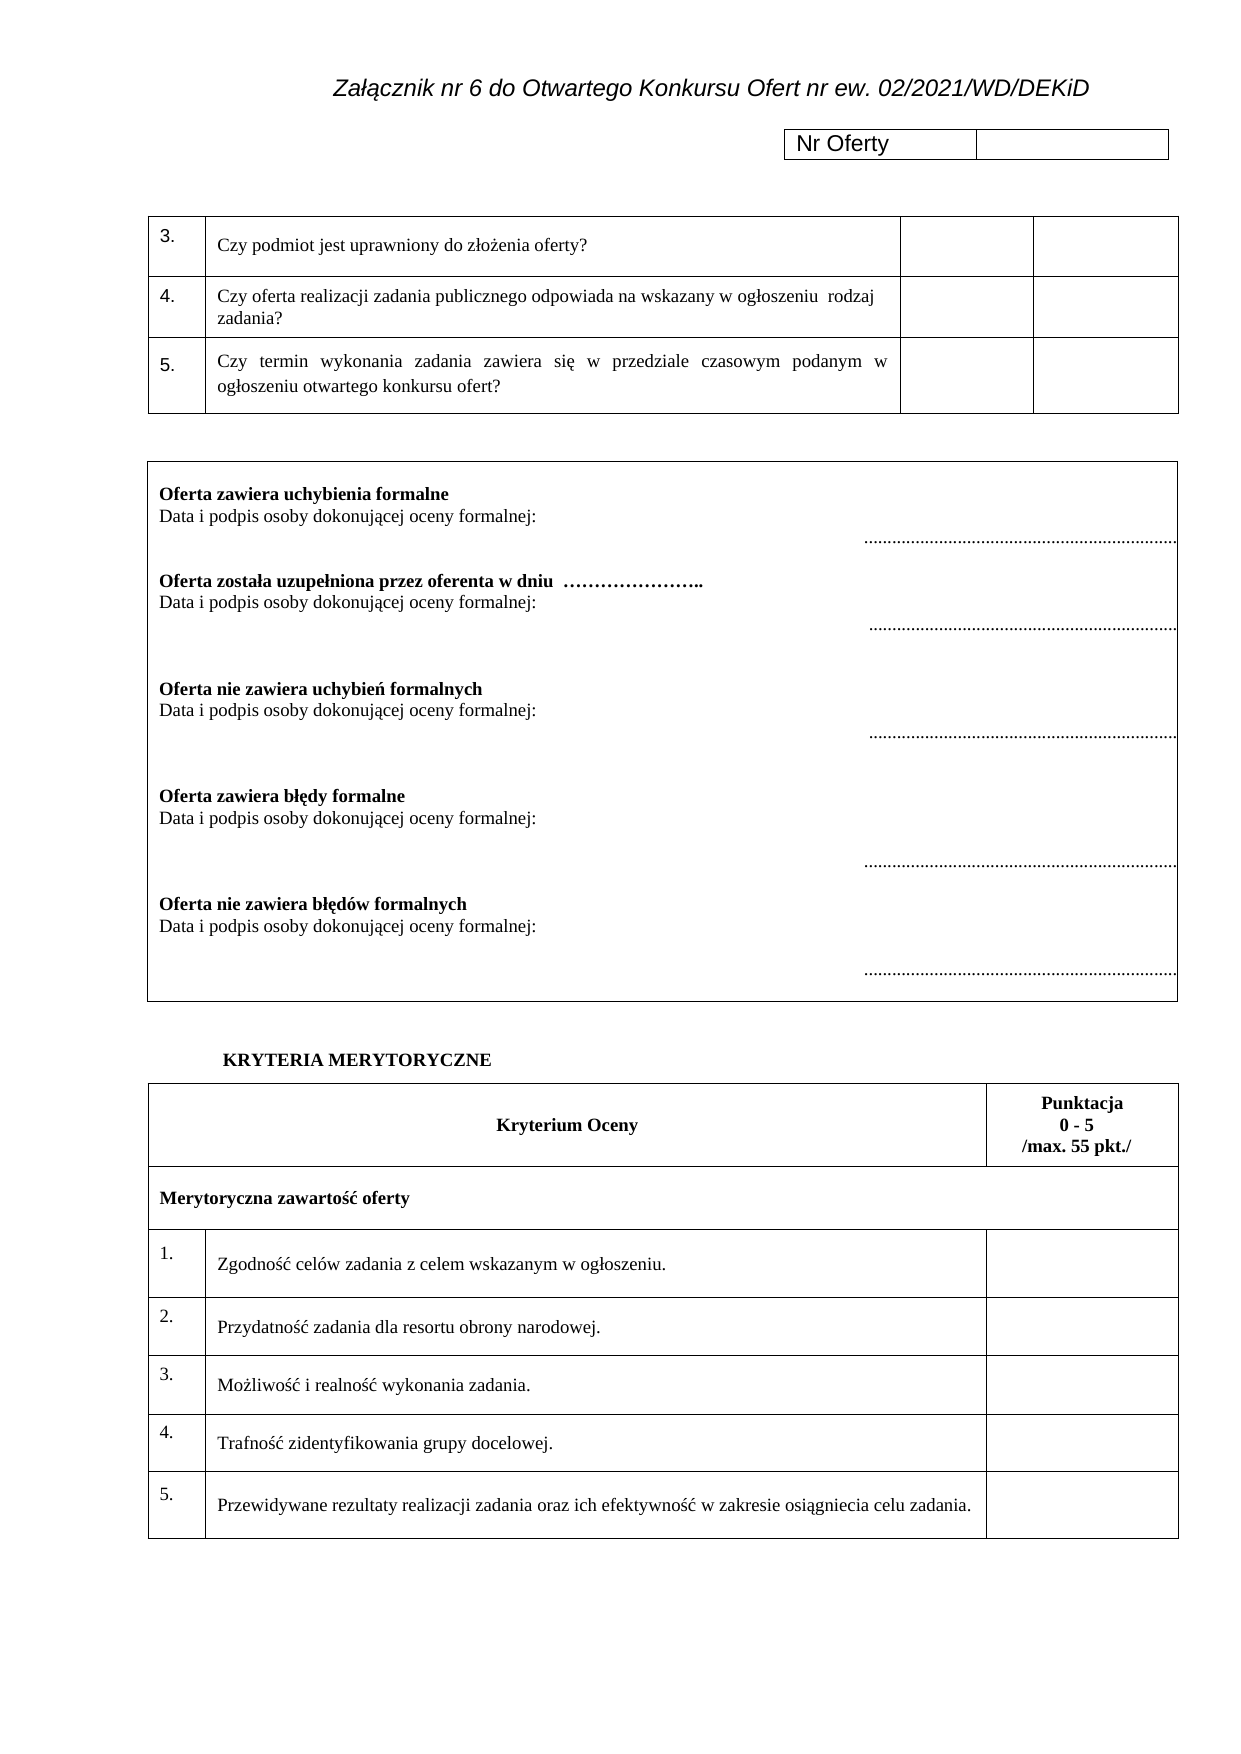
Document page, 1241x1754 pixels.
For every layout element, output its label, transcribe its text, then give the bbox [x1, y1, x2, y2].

table_cell [1034, 338, 1178, 413]
table_cell [149, 1230, 205, 1297]
table_cell [1034, 277, 1178, 337]
table_cell Przewidywane rezultaty realizacji zadania oraz ich efektywność w zakresie osiągniecia celu zadania. [206, 1472, 986, 1538]
table_header Oferta zawiera uchybienia formalne Data i podpis osoby dokonującej oceny formalnej: ................................................................... Oferta została uzupełniona przez oferenta w dniu ………………….. Data i podpis osoby dokonującej oceny formalnej: .................................................................. Oferta nie zawiera uchybień formalnych Data i podpis osoby dokonującej oceny formalnej: .................................................................. Oferta zawiera błędy formalne Data i podpis osoby dokonującej oceny formalnej: ................................................................... Oferta nie zawiera błędów formalnych Data i podpis osoby dokonującej oceny formalnej: ................................................................... [148, 462, 1177, 1001]
table_cell Zgodność celów zadania z celem wskazanym w ogłoszeniu. [206, 1230, 986, 1297]
table_cell [901, 277, 1033, 337]
table_cell Czy podmiot jest uprawniony do złożenia oferty? [206, 217, 900, 276]
table_cell [987, 1230, 1178, 1297]
table_cell [987, 1356, 1178, 1414]
table_cell Trafność zidentyfikowania grupy docelowej. [206, 1415, 986, 1471]
table_cell [149, 1415, 205, 1471]
table_cell Możliwość i realność wykonania zadania. [206, 1356, 986, 1414]
list KRYTERIA MERYTORYCZNE [223, 1049, 1093, 1070]
table_header Kryterium Oceny [149, 1084, 986, 1166]
table_cell [901, 338, 1033, 413]
table_cell [149, 1472, 205, 1538]
table_cell [149, 217, 205, 276]
table_cell [987, 1472, 1178, 1538]
table_cell Przydatność zadania dla resortu obrony narodowej. [206, 1298, 986, 1355]
table_cell [149, 338, 205, 413]
table_cell Merytoryczna zawartość oferty [149, 1167, 1178, 1229]
table_cell [149, 1356, 205, 1414]
table_header Punktacja 0 - 5 /max. 55 pkt./ [987, 1084, 1178, 1166]
table_cell Czy termin wykonania zadania zawiera się w przedziale czasowym podanym w ogłoszeniu otwartego konkursu ofert? [206, 338, 900, 413]
table_cell [1034, 217, 1178, 276]
table_cell [901, 217, 1033, 276]
table_cell [987, 1298, 1178, 1355]
table_cell [987, 1415, 1178, 1471]
table_cell [149, 1298, 205, 1355]
table_cell [149, 277, 205, 337]
table_cell Czy oferta realizacji zadania publicznego odpowiada na wskazany w ogłoszeniu rodzaj zadania? [206, 277, 900, 337]
